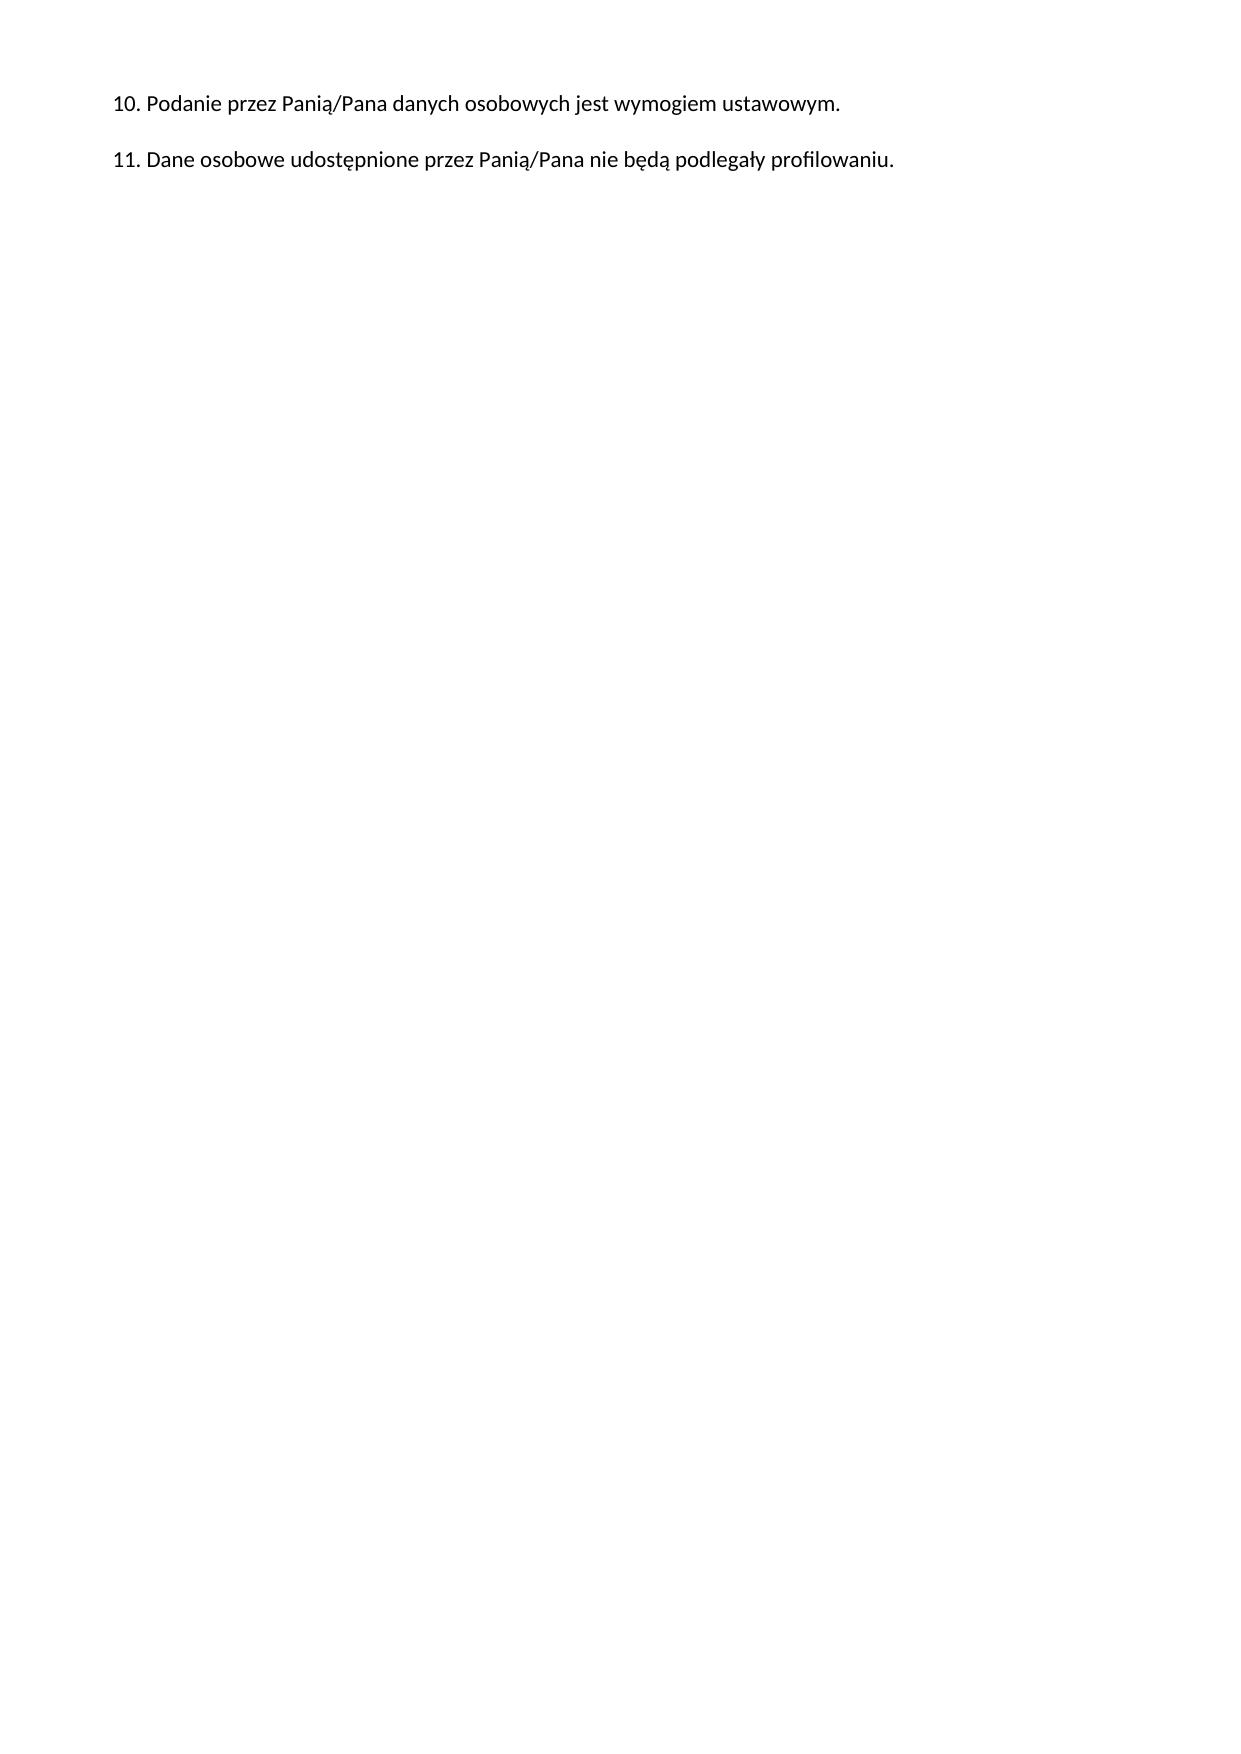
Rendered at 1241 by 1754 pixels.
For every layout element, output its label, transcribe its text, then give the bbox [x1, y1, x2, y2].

text 11. Dane osobowe udostępnione przez Panią/Pana nie będą podlegały profilowaniu. [112, 145, 1128, 173]
text 10. Podanie przez Panią/Pana danych osobowych jest wymogiem ustawowym. [112, 89, 1128, 117]
